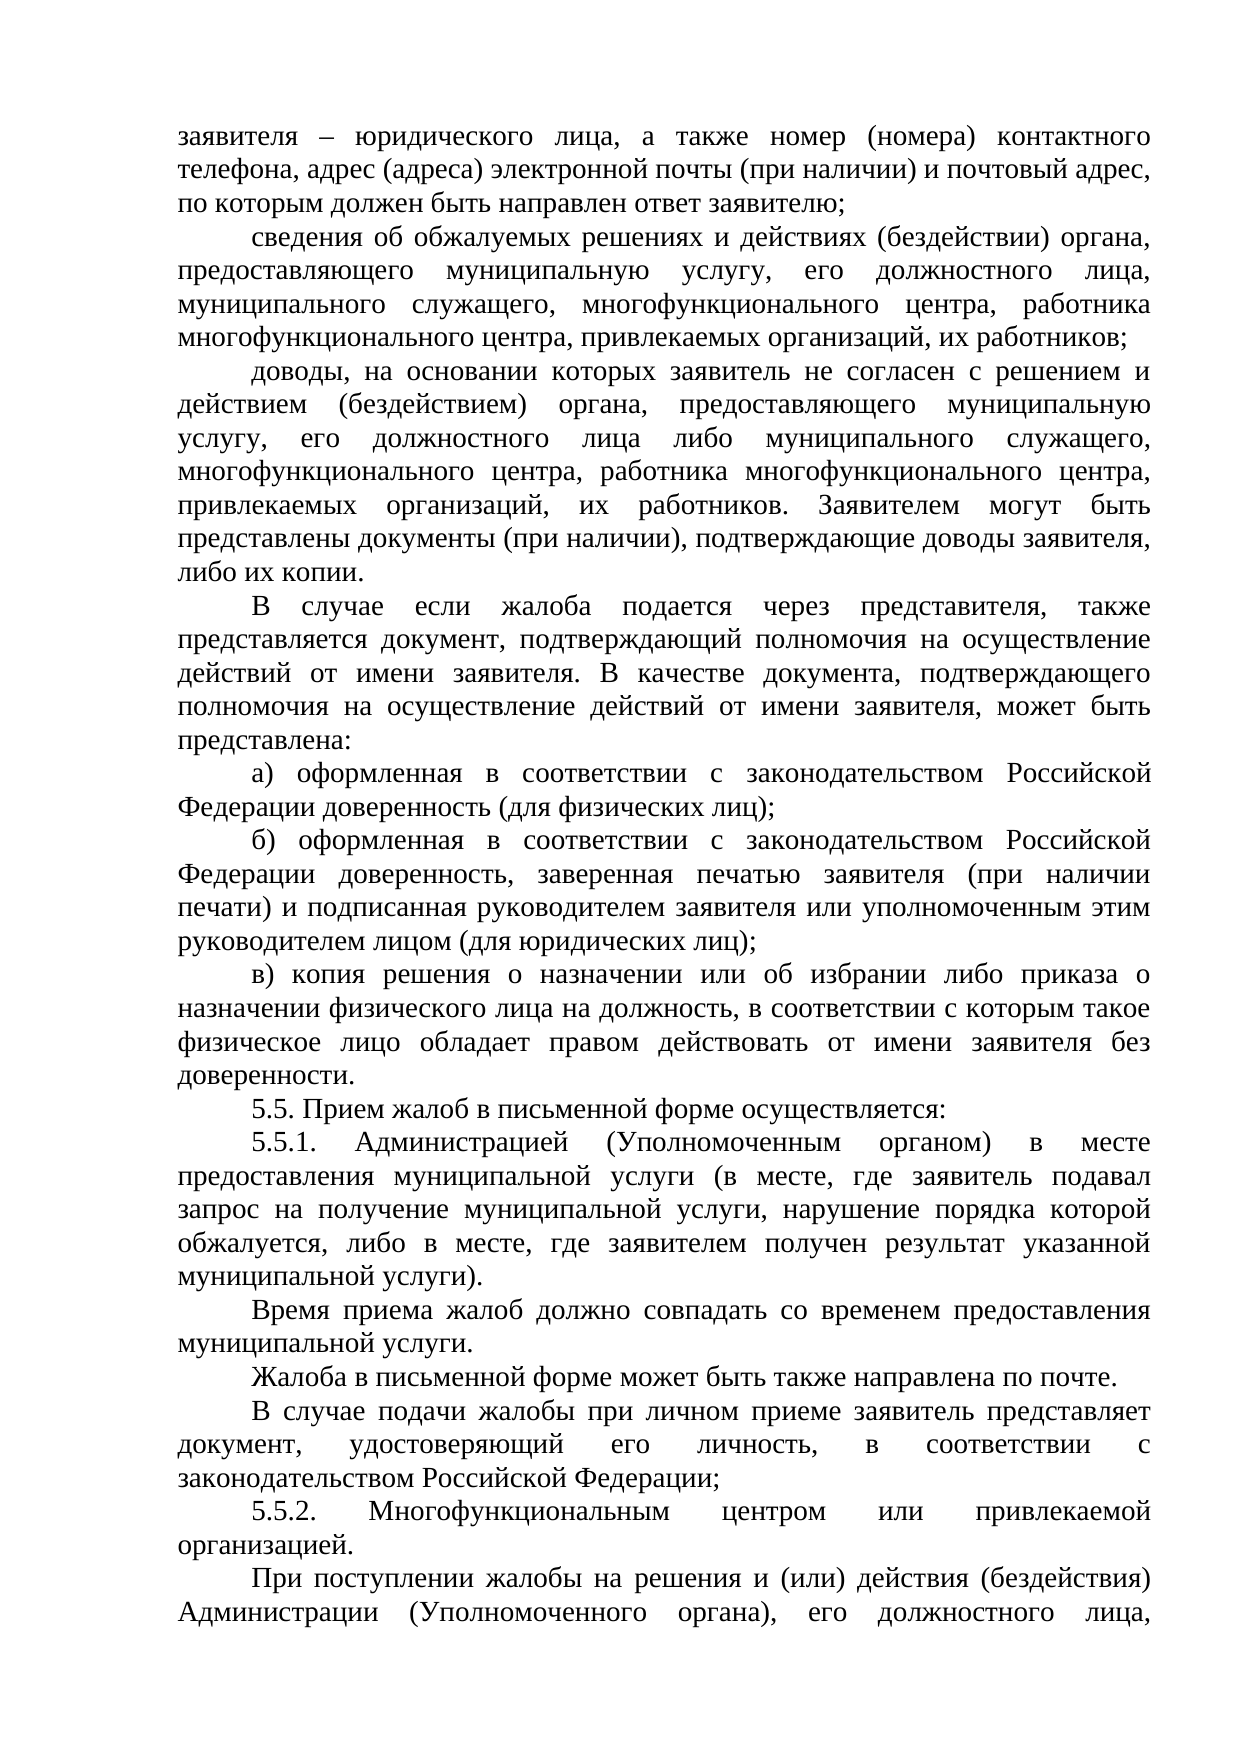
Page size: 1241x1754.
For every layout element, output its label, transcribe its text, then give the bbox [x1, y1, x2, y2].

text б) оформленная в соответствии с законодательством Российской Федерации доверенность, заверенная печатью заявителя (при наличии печати) и подписанная руководителем заявителя или уполномоченным этим руководителем лицом (для юридических лиц); [177, 822, 1152, 957]
text Жалоба в письменной форме может быть также направлена по почте. [177, 1359, 1152, 1393]
text 5.5.1. Администрацией (Уполномоченным органом) в месте предоставления муниципальной услуги (в месте, где заявитель подавал запрос на получение муниципальной услуги, нарушение порядка которой обжалуется, либо в месте, где заявителем получен результат указанной муниципальной услуги). [177, 1124, 1152, 1292]
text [177, 118, 1152, 219]
text В случае подачи жалобы при личном приеме заявитель представляет документ, удостоверяющий его личность, в соответствии с законодательством Российской Федерации; [177, 1393, 1152, 1493]
text а) оформленная в соответствии с законодательством Российской Федерации доверенность (для физических лиц); [177, 755, 1152, 822]
text 5.5. Прием жалоб в письменной форме осуществляется: [177, 1091, 1152, 1124]
text в) копия решения о назначении или об избрании либо приказа о назначении физического лица на должность, в соответствии с которым такое физическое лицо обладает правом действовать от имени заявителя без доверенности. [177, 957, 1152, 1091]
text сведения об обжалуемых решениях и действиях (бездействии) органа, предоставляющего муниципальную услугу, его должностного лица, муниципального служащего, многофункционального центра, работника многофункционального центра, привлекаемых организаций, их работников; [177, 219, 1152, 353]
text В случае если жалоба подается через представителя, также представляется документ, подтверждающий полномочия на осуществление действий от имени заявителя. В качестве документа, подтверждающего полномочия на осуществление действий от имени заявителя, может быть представлена: [177, 588, 1152, 755]
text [177, 1560, 1152, 1627]
text Время приема жалоб должно совпадать со временем предоставления муниципальной услуги. [177, 1292, 1152, 1359]
text доводы, на основании которых заявитель не согласен с решением и действием (бездействием) органа, предоставляющего муниципальную услугу, его должностного лица либо муниципального служащего, многофункционального центра, работника многофункционального центра, привлекаемых организаций, их работников. Заявителем могут быть представлены документы (при наличии), подтверждающие доводы заявителя, либо их копии. [177, 353, 1152, 588]
text 5.5.2. Многофункциональным центром или привлекаемой организацией. [177, 1493, 1152, 1560]
